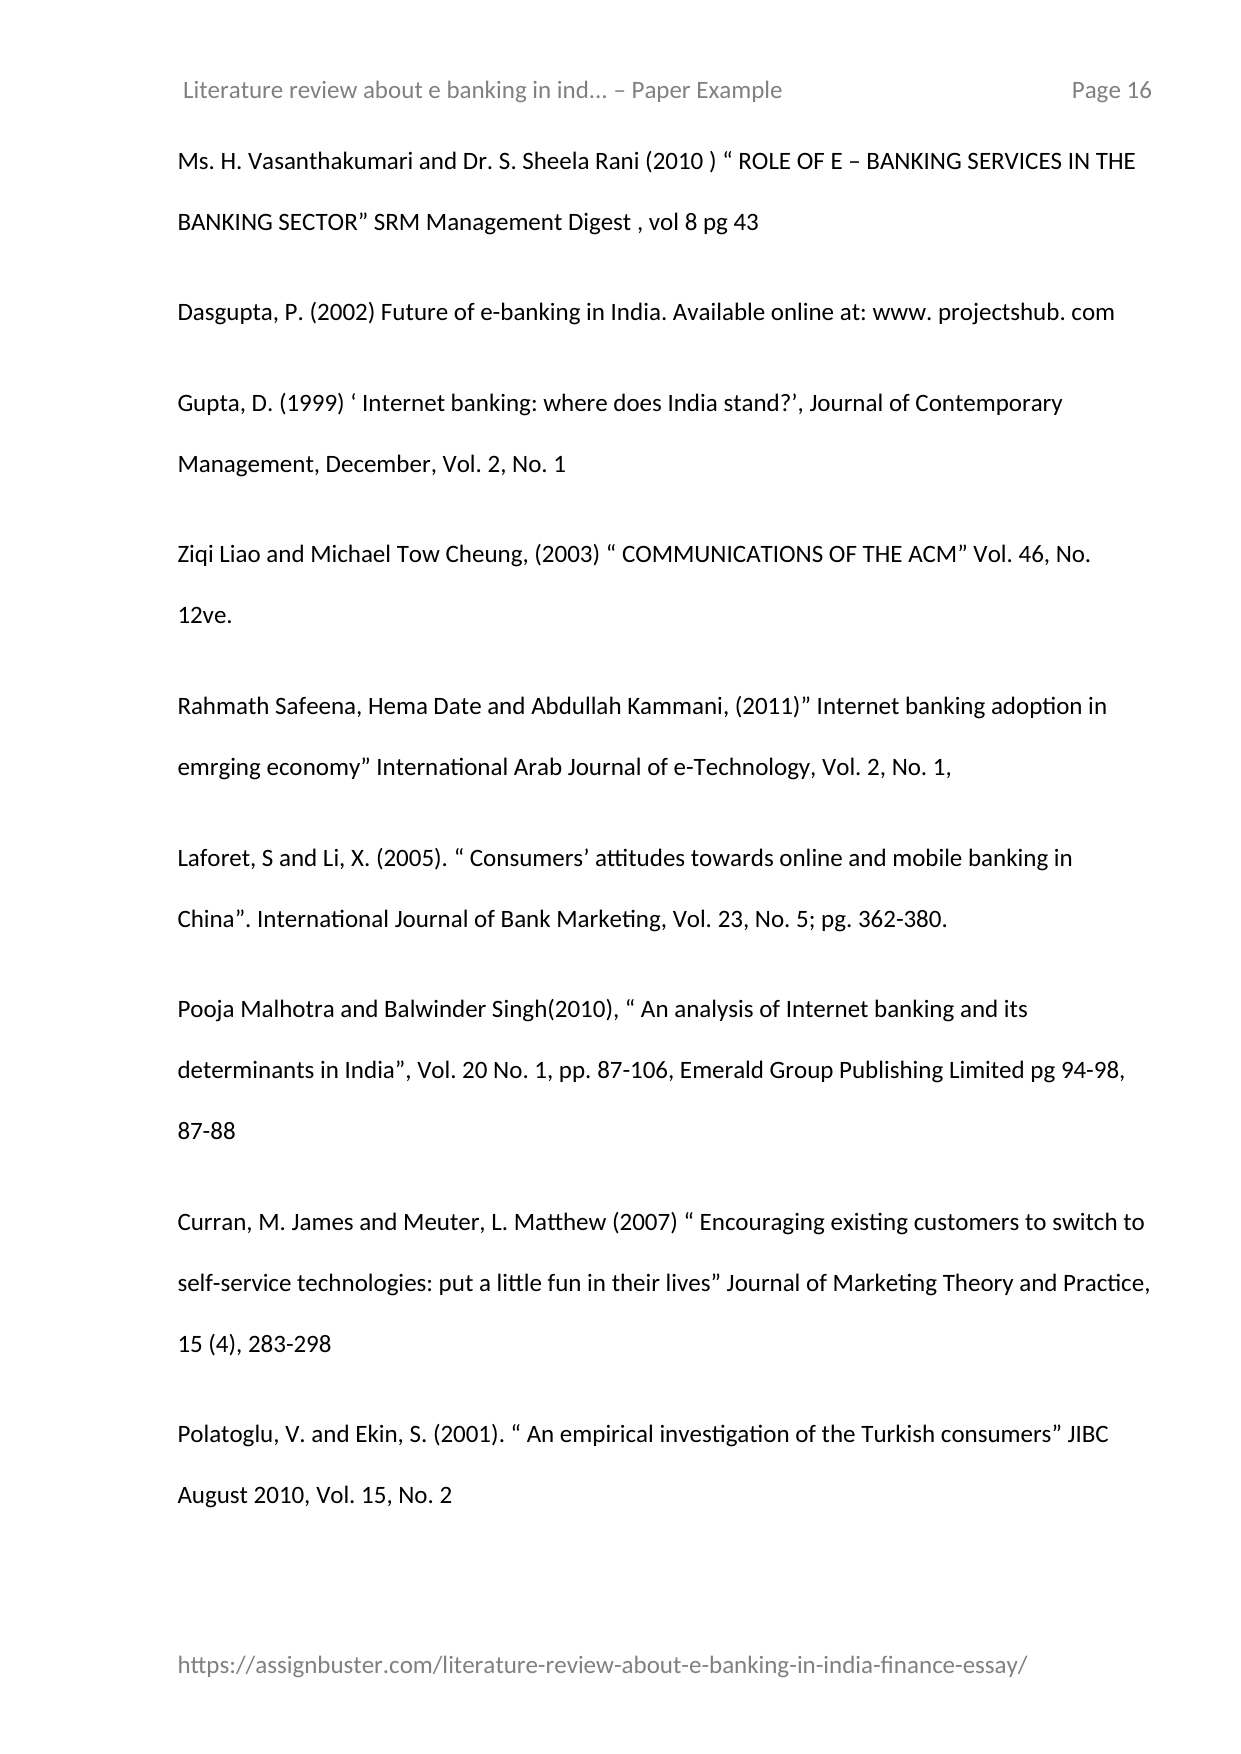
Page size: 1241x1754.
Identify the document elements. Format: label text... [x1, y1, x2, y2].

text Rahmath Safeena, Hema Date and Abdullah Kammani, (2011)” Internet banking adoption in emrging economy” International Arab Journal of e-Technology, Vol. 2, No. 1, [177, 690, 1152, 782]
text Ziqi Liao and Michael Tow Cheung, (2003) “ COMMUNICATIONS OF THE ACM” Vol. 46, No. 12ve. [177, 539, 1152, 630]
text Pooja Malhotra and Balwinder Singh(2010), “ An analysis of Internet banking and its determinants in India”, Vol. 20 No. 1, pp. 87-106, Emerald Group Publishing Limited pg 94-98, 87-88 [177, 993, 1152, 1146]
text Curran, M. James and Meuter, L. Matthew (2007) “ Encouraging existing customers to switch to self-service technologies: put a little fun in their lives” Journal of Marketing Theory and Practice, 15 (4), 283-298 [177, 1206, 1152, 1358]
text Ms. H. Vasanthakumari and Dr. S. Sheela Rani (2010 ) “ ROLE OF E – BANKING SERVICES IN THE BANKING SECTOR” SRM Management Digest , vol 8 pg 43 [177, 145, 1152, 237]
text Gupta, D. (1999) ‘ Internet banking: where does India stand?’, Journal of Contemporary Management, December, Vol. 2, No. 1 [177, 387, 1152, 479]
text Dasgupta, P. (2002) Future of e-banking in India. Available online at: www. projectshub. com [177, 297, 1152, 327]
text Laforet, S and Li, X. (2005). “ Consumers’ attitudes towards online and mobile banking in China”. International Journal of Bank Marketing, Vol. 23, No. 5; pg. 362-380. [177, 842, 1152, 933]
text Polatoglu, V. and Ekin, S. (2001). “ An empirical investigation of the Turkish consumers” JIBC August 2010, Vol. 15, No. 2 [177, 1418, 1152, 1510]
